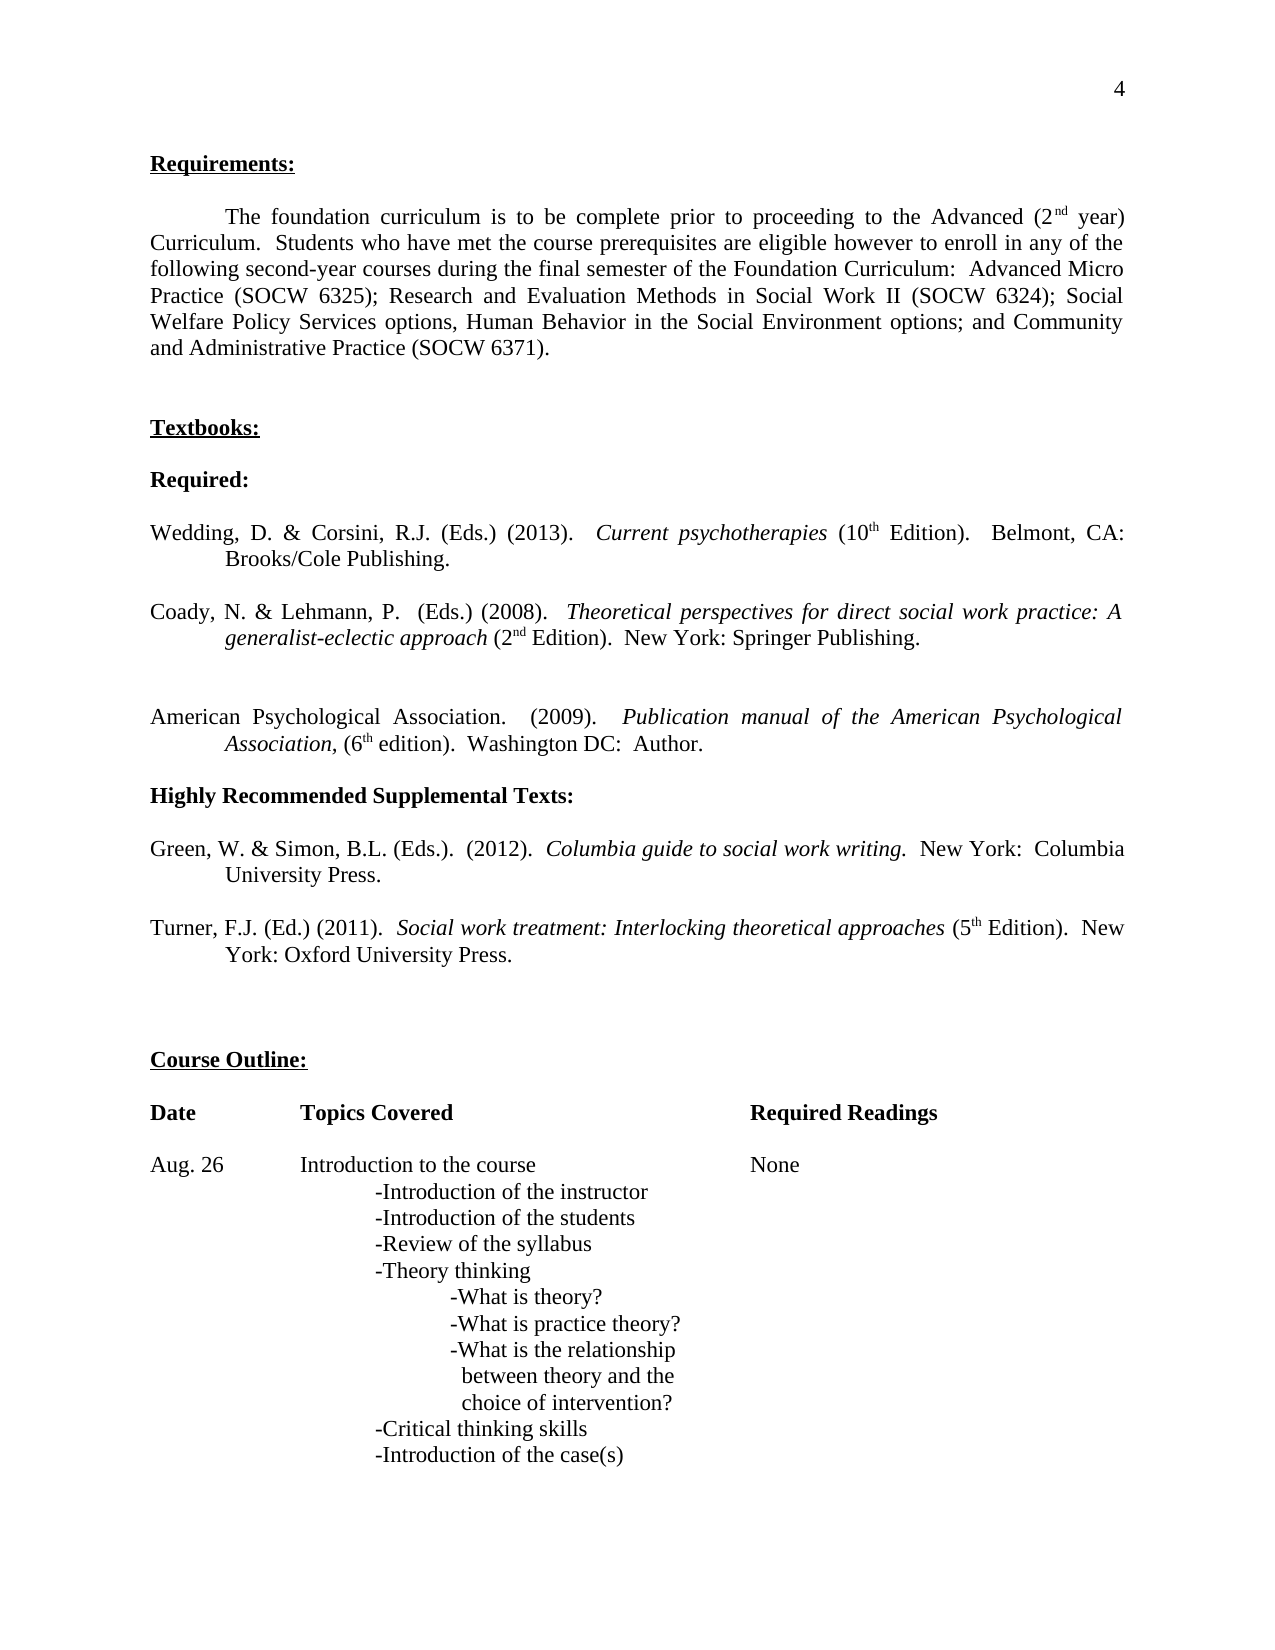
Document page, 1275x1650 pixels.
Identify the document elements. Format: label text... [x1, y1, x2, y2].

text -What is the relationship [150, 1336, 1125, 1362]
text The foundation curriculum is to be complete prior to proceeding to the Advanced (2nd year) Curriculum. Students who have met the course prerequisites are eligible however to enroll in any of the following second-year courses during the final semester of the Foundation Curriculum: Advanced Micro Practice (SOCW 6325); Research and Evaluation Methods in Social Work II (SOCW 6324); Social Welfare Policy Services options, Human Behavior in the Social Environment options; and Community and Administrative Practice (SOCW 6371). [150, 203, 1125, 361]
text Coady, N. & Lehmann, P. (Eds.) (2008). Theoretical perspectives for direct social work practice: A generalist-eclectic approach (2nd Edition). New York: Springer Publishing. [150, 598, 1125, 651]
text between theory and the [150, 1362, 1125, 1389]
text Requirements: [150, 150, 1125, 176]
text -Critical thinking skills [150, 1415, 1125, 1441]
text choice of intervention? [150, 1389, 1125, 1415]
text Green, W. & Simon, B.L. (Eds.). (2012). Columbia guide to social work writing. New York: Columbia University Press. [150, 835, 1125, 888]
text -What is practice theory? [150, 1309, 1125, 1336]
text -Introduction of the students [150, 1204, 1125, 1231]
text Wedding, D. & Corsini, R.J. (Eds.) (2013). Current psychotherapies (10th Edition). Belmont, CA: Brooks/Cole Publishing. [150, 519, 1125, 572]
text American Psychological Association. (2009). Publication manual of the American Psychological Association, (6th edition). Washington DC: Author. [150, 703, 1125, 756]
text -Theory thinking [150, 1257, 1125, 1283]
text Date Topics Covered Required Readings [150, 1099, 1125, 1125]
text Course Outline: [150, 1046, 1125, 1072]
text -Introduction of the case(s) [150, 1441, 1125, 1468]
text Required: [150, 466, 1125, 493]
text -Introduction of the instructor [150, 1178, 1125, 1204]
text Textbooks: [150, 413, 1125, 440]
text Turner, F.J. (Ed.) (2011). Social work treatment: Interlocking theoretical approaches (5th Edition). New York: Oxford University Press. [150, 914, 1125, 967]
text -What is theory? [150, 1283, 1125, 1309]
text Aug. 26 Introduction to the course None [150, 1151, 1125, 1178]
text Highly Recommended Supplemental Texts: [150, 782, 1125, 809]
text -Review of the syllabus [150, 1231, 1125, 1257]
